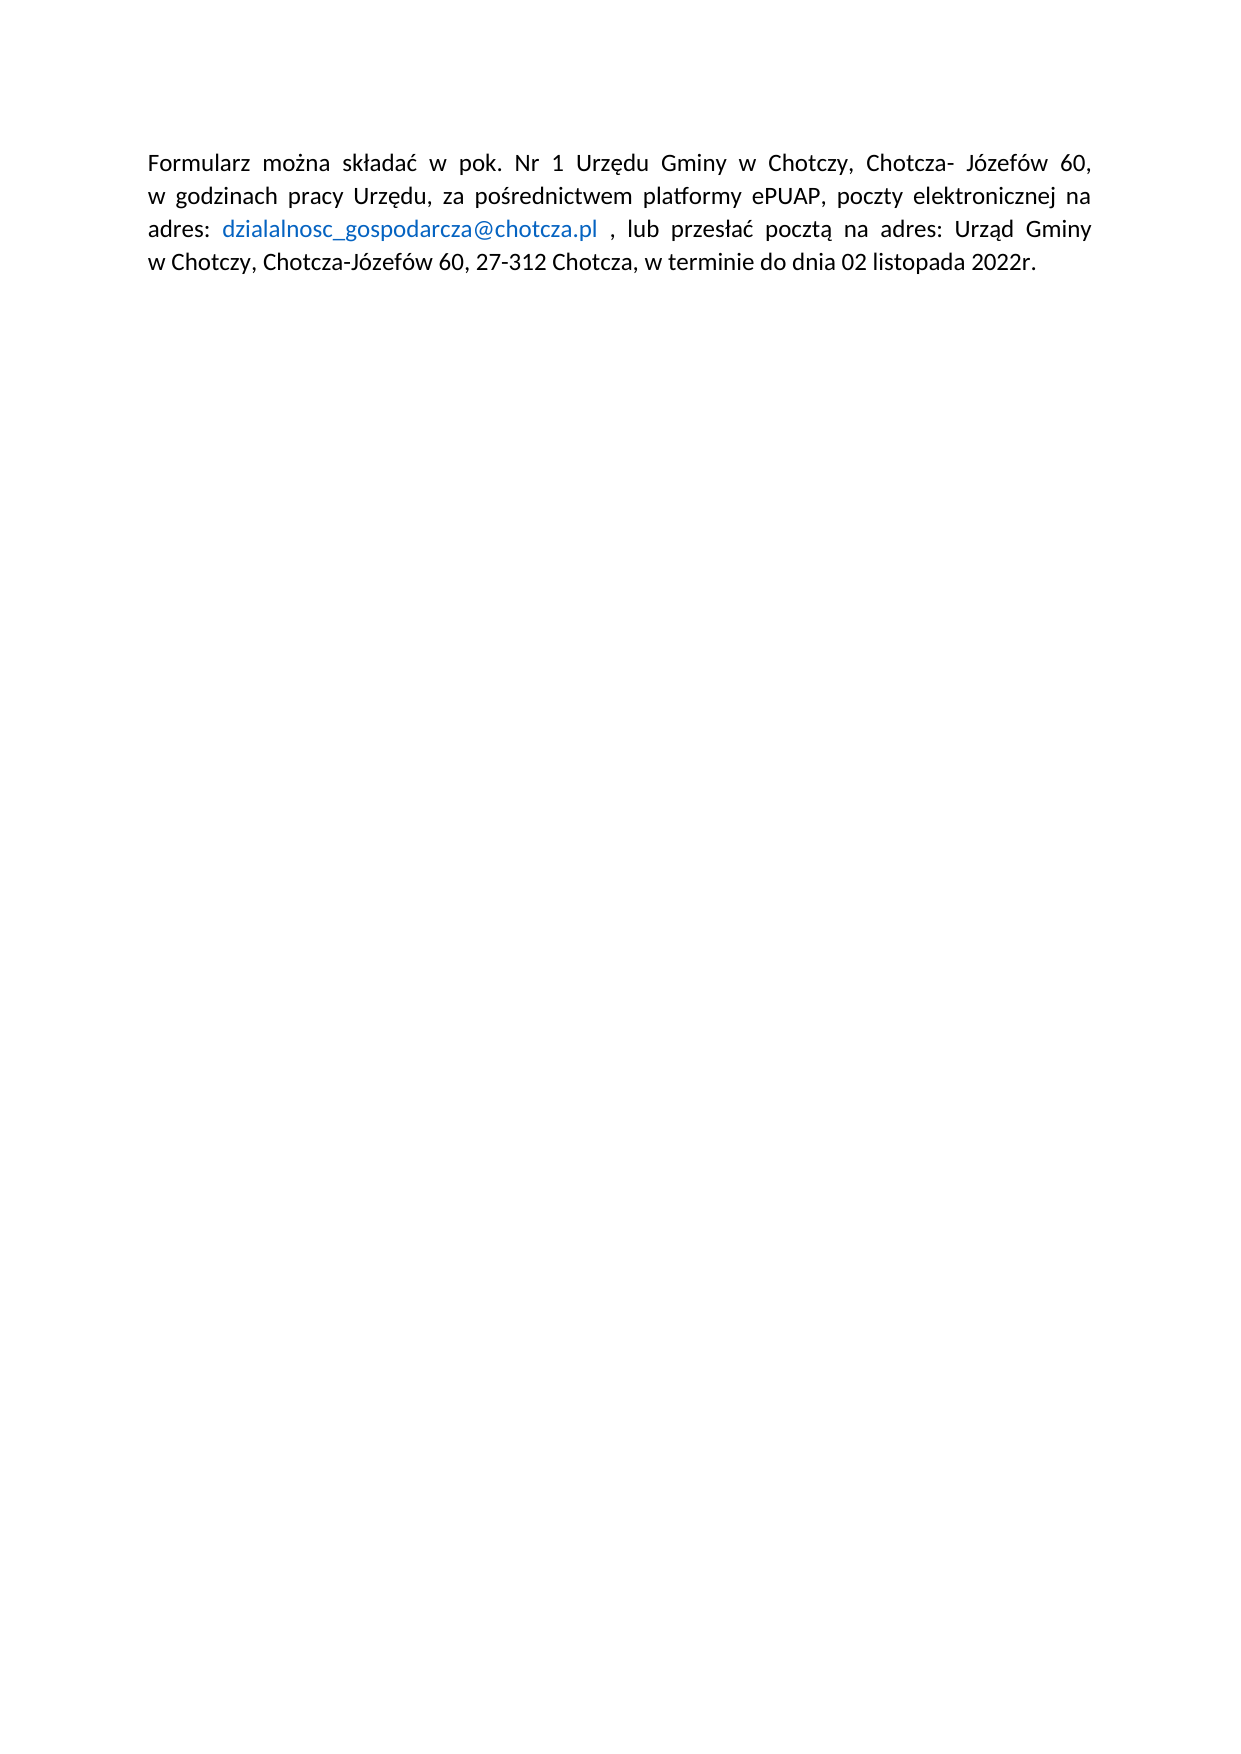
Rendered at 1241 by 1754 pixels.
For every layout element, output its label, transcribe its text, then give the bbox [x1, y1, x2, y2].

text Formularz można składać w pok. Nr 1 Urzędu Gminy w Chotczy, Chotcza- Józefów 60, w godzinach pracy Urzędu, za pośrednictwem platformy ePUAP, poczty elektronicznej na adres: dzialalnosc_gospodarcza@chotcza.pl , lub przesłać pocztą na adres: Urząd Gminy w Chotczy, Chotcza-Józefów 60, 27-312 Chotcza, w terminie do dnia 02 listopada 2022r. [148, 148, 1093, 277]
